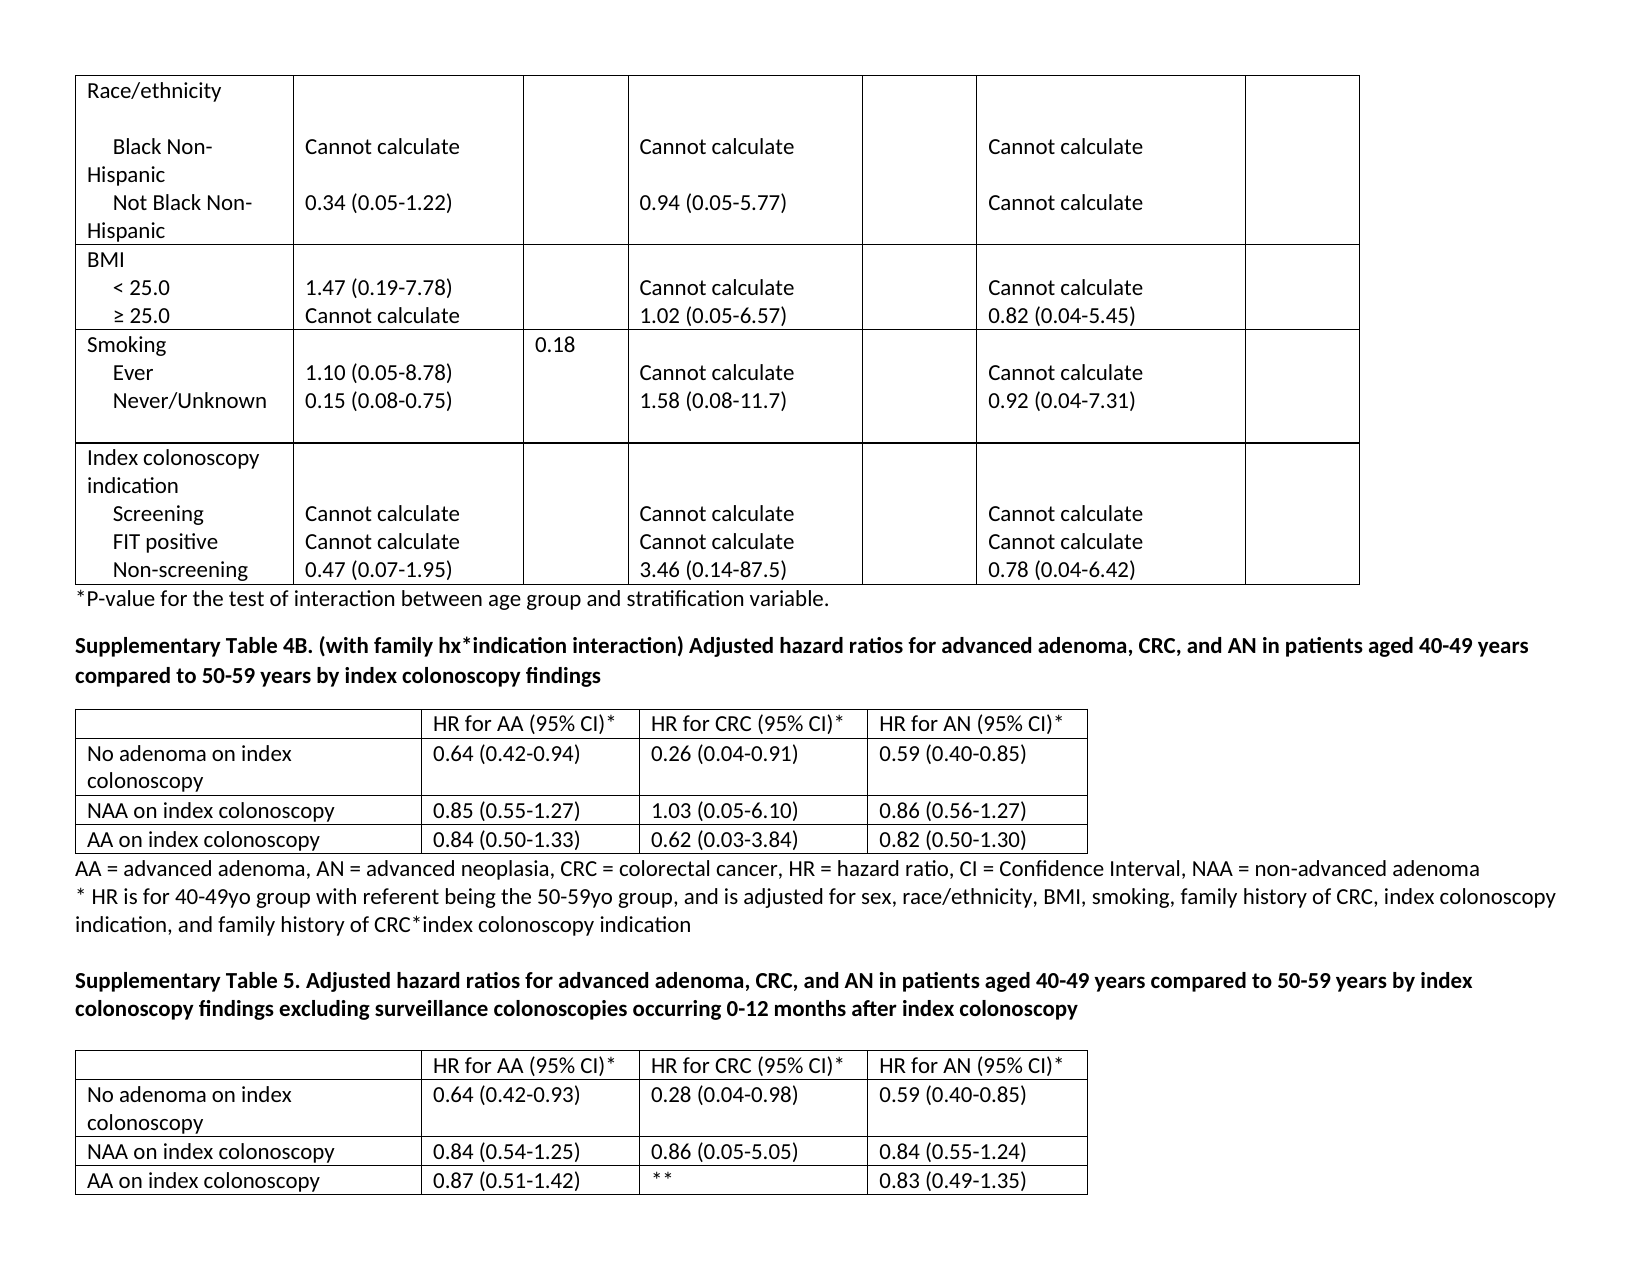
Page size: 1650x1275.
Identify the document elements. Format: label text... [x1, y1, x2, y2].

table_cell 1.10 (0.05-8.78) 0.15 (0.08-0.75) [294, 330, 523, 442]
table_cell Cannot calculate Cannot calculate 0.78 (0.04-6.42) [977, 444, 1245, 583]
table_cell No adenoma on index colonoscopy [76, 739, 421, 795]
table_cell 0.84 (0.50-1.33) [422, 825, 639, 853]
table_cell [863, 245, 976, 329]
table_cell 0.86 (0.05-5.05) [640, 1137, 867, 1165]
table_cell Cannot calculate 0.94 (0.05-5.77) [629, 76, 862, 244]
table_cell [524, 76, 628, 244]
table_cell NAA on index colonoscopy [76, 796, 421, 824]
table_cell Cannot calculate 0.92 (0.04-7.31) [977, 330, 1245, 442]
table_cell Race/ethnicity Black Non-Hispanic Not Black Non-Hispanic [76, 76, 293, 244]
table_cell 0.84 (0.55-1.24) [868, 1137, 1087, 1165]
table_header HR for AN (95% CI)* [868, 710, 1087, 738]
table_header HR for CRC (95% CI)* [640, 1051, 867, 1079]
table_cell Cannot calculate Cannot calculate 3.46 (0.14-87.5) [629, 444, 862, 583]
table_cell BMI < 25.0 ≥ 25.0 [76, 245, 293, 329]
table_cell 0.83 (0.49-1.35) [868, 1166, 1087, 1194]
text AA = advanced adenoma, AN = advanced neoplasia, CRC = colorectal cancer, HR = hazard ratio, CI = Confidence Interval, NAA = non-advanced adenoma [75, 854, 1575, 882]
table_cell 1.47 (0.19-7.78) Cannot calculate [294, 245, 523, 329]
table_cell [1246, 245, 1359, 329]
table_cell Cannot calculate 1.02 (0.05-6.57) [629, 245, 862, 329]
table_cell 0.18 [524, 330, 628, 442]
table_cell Cannot calculate 0.82 (0.04-5.45) [977, 245, 1245, 329]
table_cell 0.59 (0.40-0.85) [868, 1080, 1087, 1136]
text Supplementary Table 4B. (with family hx*indication interaction) Adjusted hazard ratios for advanced adenoma, CRC, and AN in patients aged 40-49 years compared to 50-59 years by index colonoscopy findings [75, 631, 1575, 690]
table_cell ** [640, 1166, 867, 1194]
table_cell No adenoma on index colonoscopy [76, 1080, 421, 1136]
table_cell 0.86 (0.56-1.27) [868, 796, 1087, 824]
table_cell 0.62 (0.03-3.84) [640, 825, 867, 853]
table_header HR for AN (95% CI)* [868, 1051, 1087, 1079]
table_cell 1.03 (0.05-6.10) [640, 796, 867, 824]
table_cell 0.87 (0.51-1.42) [422, 1166, 639, 1194]
table_cell NAA on index colonoscopy [76, 1137, 421, 1165]
table_cell 0.64 (0.42-0.94) [422, 739, 639, 795]
table_header HR for AA (95% CI)* [422, 710, 639, 738]
table_cell Smoking Ever Never/Unknown [76, 330, 293, 442]
table_cell Index colonoscopy indication Screening FIT positive Non-screening [76, 444, 293, 583]
table_cell 0.59 (0.40-0.85) [868, 739, 1087, 795]
table_cell [1246, 444, 1359, 583]
text * HR is for 40-49yo group with referent being the 50-59yo group, and is adjusted for sex, race/ethnicity, BMI, smoking, family history of CRC, index colonoscopy indication, and family history of CRC*index colonoscopy indication [75, 882, 1575, 938]
table_cell AA on index colonoscopy [76, 825, 421, 853]
table_cell [863, 76, 976, 244]
text *P-value for the test of interaction between age group and stratification variable. [75, 584, 1575, 613]
table_cell 0.26 (0.04-0.91) [640, 739, 867, 795]
table_cell 0.82 (0.50-1.30) [868, 825, 1087, 853]
table_cell [1246, 76, 1359, 244]
table_cell Cannot calculate 0.34 (0.05-1.22) [294, 76, 523, 244]
table_header [76, 1051, 421, 1079]
table_cell 0.28 (0.04-0.98) [640, 1080, 867, 1136]
table_cell Cannot calculate Cannot calculate [977, 76, 1245, 244]
table_header HR for CRC (95% CI)* [640, 710, 867, 738]
table_cell [524, 444, 628, 583]
table_cell 0.84 (0.54-1.25) [422, 1137, 639, 1165]
table_cell [863, 330, 976, 442]
table_header HR for AA (95% CI)* [422, 1051, 639, 1079]
table_cell 0.64 (0.42-0.93) [422, 1080, 639, 1136]
table_cell [1246, 330, 1359, 442]
table_cell Cannot calculate 1.58 (0.08-11.7) [629, 330, 862, 442]
table_cell [524, 245, 628, 329]
table_cell [863, 444, 976, 583]
table_cell 0.85 (0.55-1.27) [422, 796, 639, 824]
table_cell Cannot calculate Cannot calculate 0.47 (0.07-1.95) [294, 444, 523, 583]
table_cell AA on index colonoscopy [76, 1166, 421, 1194]
text Supplementary Table 5. Adjusted hazard ratios for advanced adenoma, CRC, and AN in patients aged 40-49 years compared to 50-59 years by index colonoscopy findings excluding surveillance colonoscopies occurring 0-12 months after index colonoscopy [75, 966, 1575, 1022]
table_header [76, 710, 421, 738]
